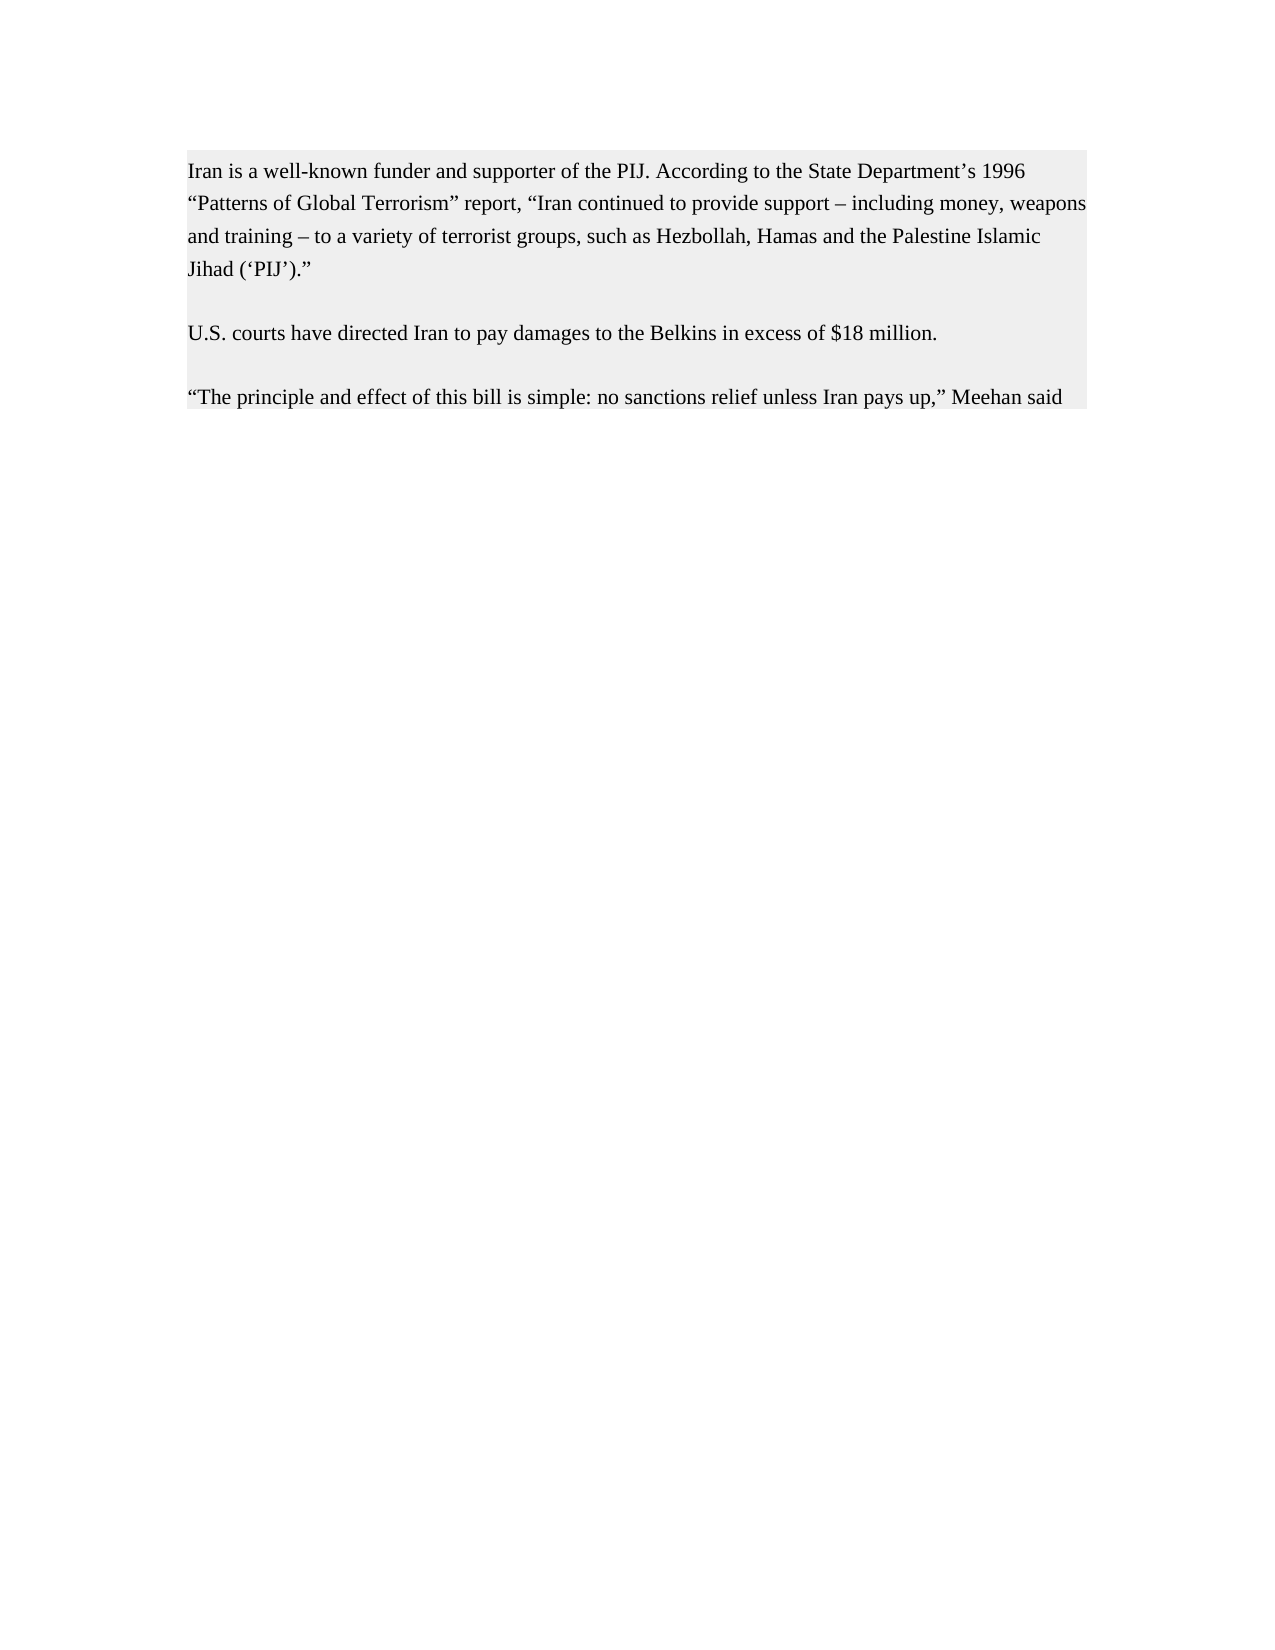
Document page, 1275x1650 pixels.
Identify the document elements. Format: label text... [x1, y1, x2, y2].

text Iran is a well-known funder and supporter of the PIJ. According to the State Department’s 1996 “Patterns of Global Terrorism” report, “Iran continued to provide support – including money, weapons and training – to a variety of terrorist groups, such as Hezbollah, Hamas and the Palestine Islamic Jihad (‘PIJ’).” [187, 150, 1087, 281]
text “The principle and effect of this bill is simple: no sanctions relief unless Iran pays up,” Meehan said [187, 377, 1087, 409]
text U.S. courts have directed Iran to pay damages to the Belkins in excess of $18 million. [187, 312, 1087, 345]
